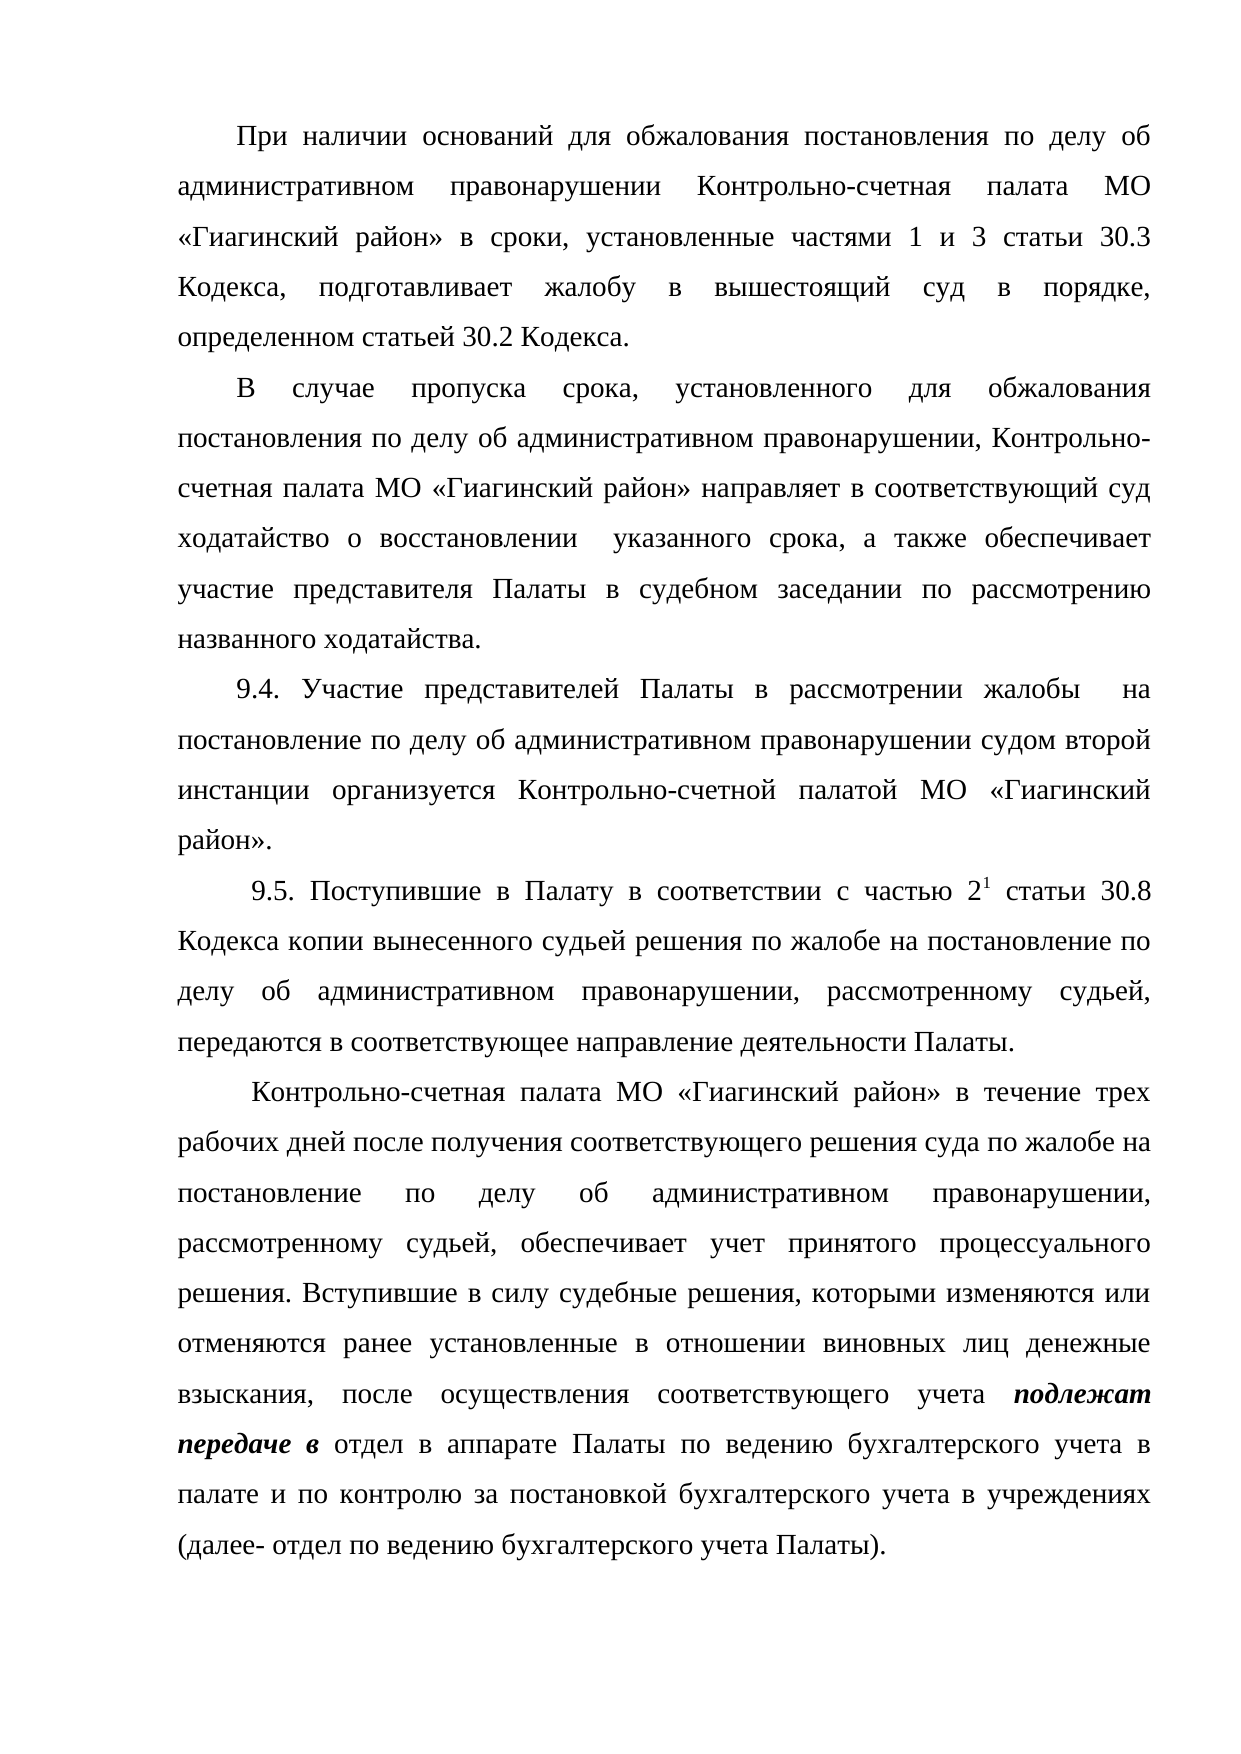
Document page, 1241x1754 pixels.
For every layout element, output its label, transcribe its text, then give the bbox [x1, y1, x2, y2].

text При наличии оснований для обжалования постановления по делу об административном правонарушении Контрольно-счетная палата МО «Гиагинский район» в сроки, установленные частями 1 и 3 статьи 30.3 Кодекса, подготавливает жалобу в вышестоящий суд в порядке, определенном статьей 30.2 Кодекса. [177, 118, 1152, 353]
text 9.5. Поступившие в Палату в соответствии с частью 21 статьи 30.8 Кодекса копии вынесенного судьей решения по жалобе на постановление по делу об административном правонарушении, рассмотренному судьей, передаются в соответствующее направление деятельности Палаты. [177, 873, 1152, 1057]
text В случае пропуска срока, установленного для обжалования постановления по делу об административном правонарушении, Контрольно-счетная палата МО «Гиагинский район» направляет в соответствующий суд ходатайство о восстановлении указанного срока, а также обеспечивает участие представителя Палаты в судебном заседании по рассмотрению названного ходатайства. [177, 370, 1152, 655]
text 9.4. Участие представителей Палаты в рассмотрении жалобы на постановление по делу об административном правонарушении судом второй инстанции организуется Контрольно-счетной палатой МО «Гиагинский район». [177, 672, 1152, 856]
text Контрольно-счетная палата МО «Гиагинский район» в течение трех рабочих дней после получения соответствующего решения суда по жалобе на постановление по делу об административном правонарушении, рассмотренному судьей, обеспечивает учет принятого процессуального решения. Вступившие в силу судебные решения, которыми изменяются или отменяются ранее установленные в отношении виновных лиц денежные взыскания, после осуществления соответствующего учета подлежат передаче в отдел в аппарате Палаты по ведению бухгалтерского учета в палате и по контролю за постановкой бухгалтерского учета в учреждениях (далее- отдел по ведению бухгалтерского учета Палаты). [177, 1074, 1152, 1560]
